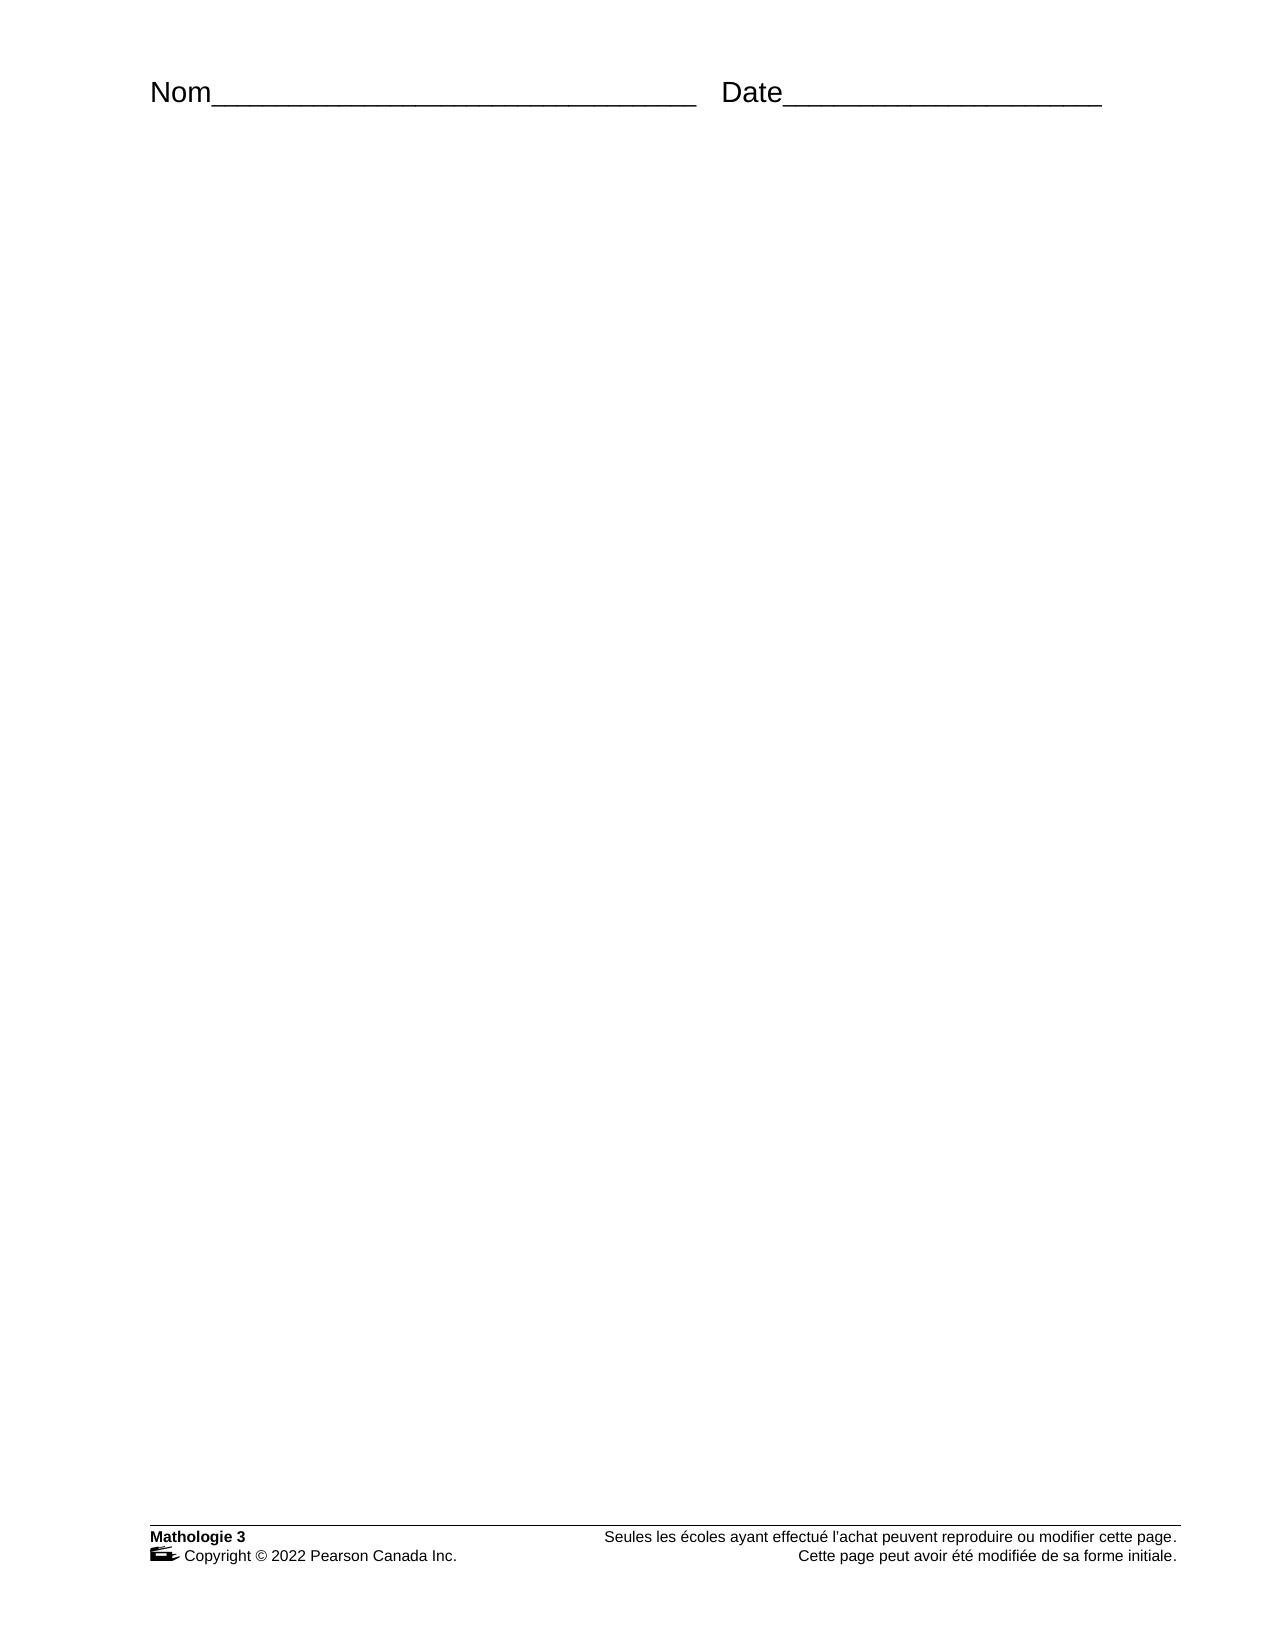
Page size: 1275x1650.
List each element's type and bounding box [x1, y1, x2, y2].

picture [150, 1546, 180, 1561]
